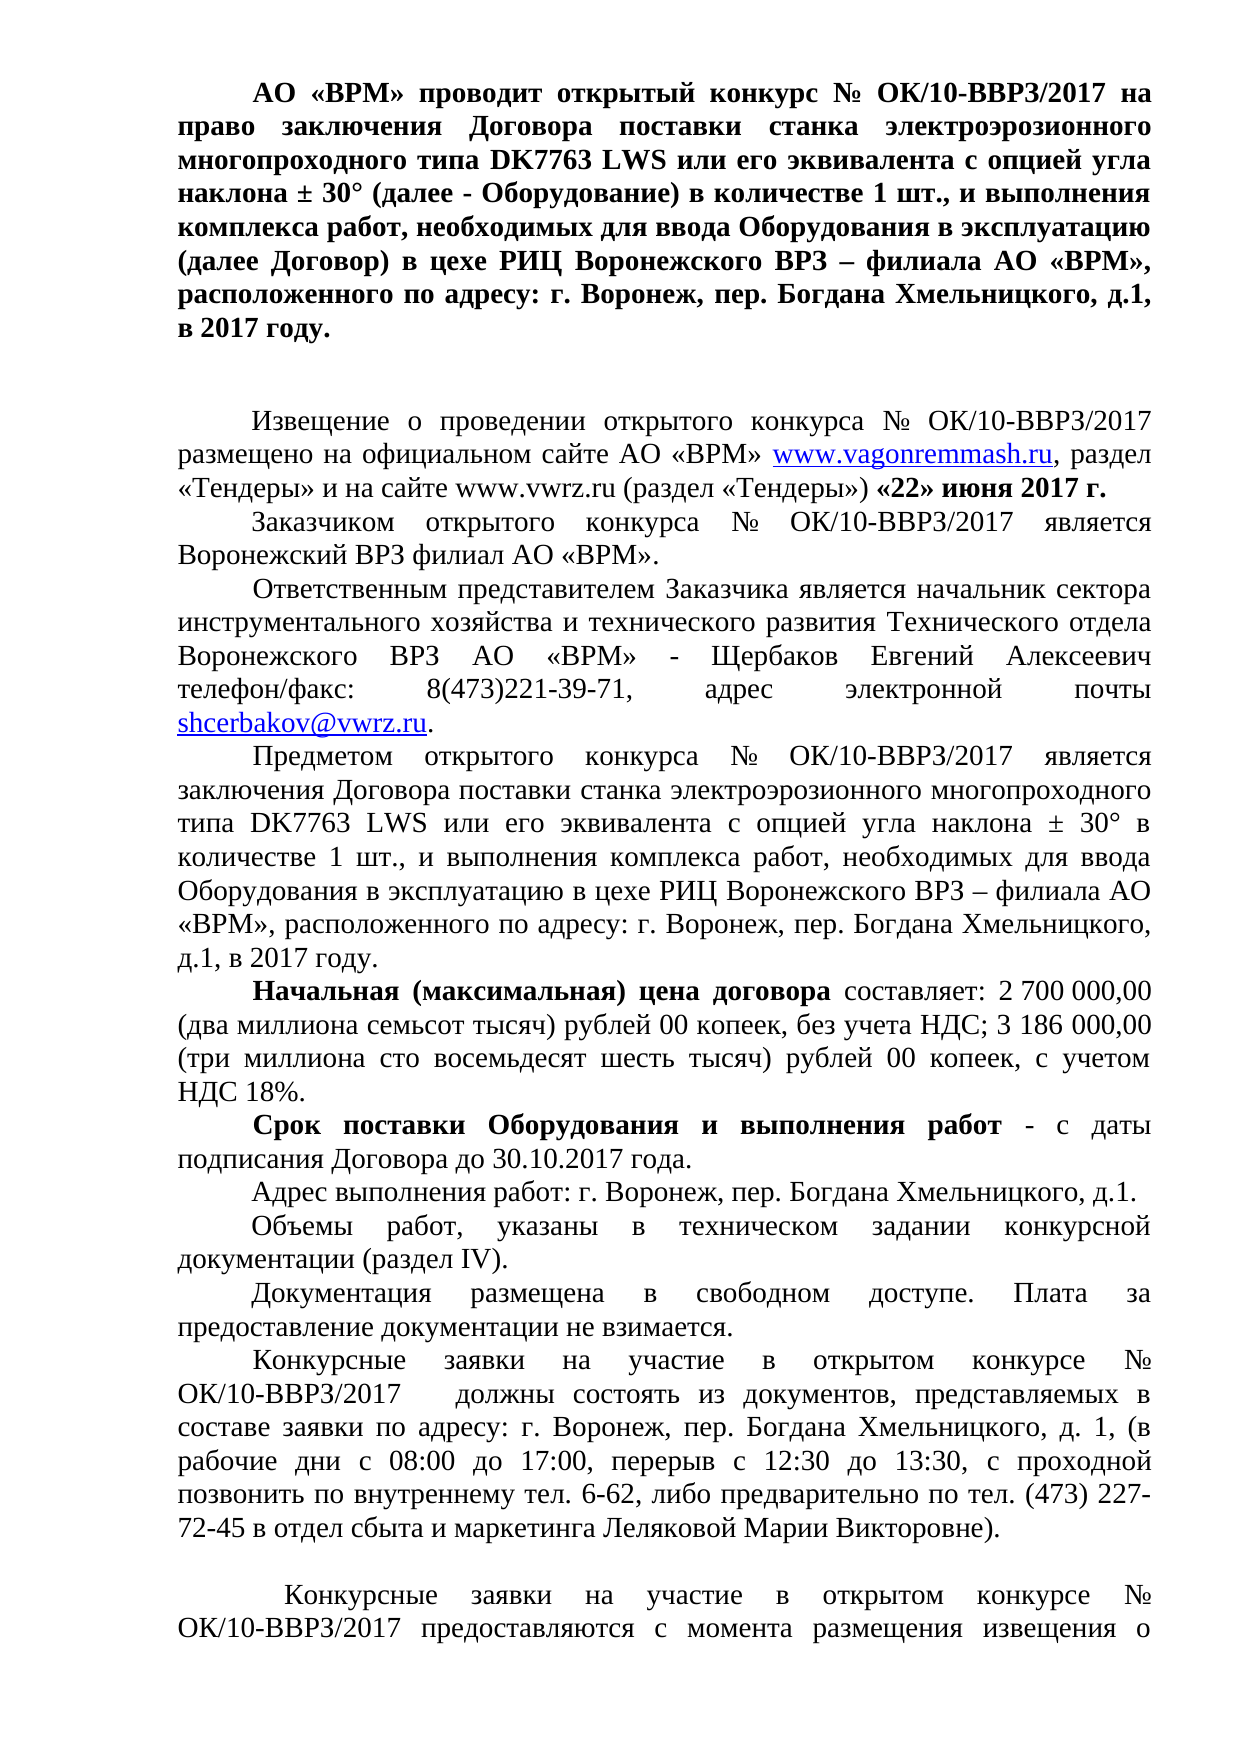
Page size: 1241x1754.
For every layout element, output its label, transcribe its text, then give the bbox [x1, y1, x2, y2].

text АО «ВРМ» проводит открытый конкурс № ОК/10-ВВРЗ/2017 на право заключения Договора поставки станка электроэрозионного многопроходного типа DK7763 LWS или его эквивалента с опцией угла наклона ± 30° (далее - Оборудование) в количестве 1 шт., и выполнения комплекса работ, необходимых для ввода Оборудования в эксплуатацию (далее Договор) в цехе РИЦ Воронежского ВРЗ – филиала АО «ВРМ», расположенного по адресу: г. Воронеж, пер. Богдана Хмельницкого, д.1, в 2017 году. [177, 75, 1152, 343]
text Предметом открытого конкурса № ОК/10-ВВРЗ/2017 является заключения Договора поставки станка электроэрозионного многопроходного типа DK7763 LWS или его эквивалента с опцией угла наклона ± 30° в количестве 1 шт., и выполнения комплекса работ, необходимых для ввода Оборудования в эксплуатацию в цехе РИЦ Воронежского ВРЗ – филиала АО «ВРМ», расположенного по адресу: г. Воронеж, пер. Богдана Хмельницкого, д.1, в 2017 году. [177, 738, 1152, 973]
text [177, 1577, 1152, 1644]
text Конкурсные заявки на участие в открытом конкурсе № ОК/10-ВВРЗ/2017 должны состоять из документов, представляемых в составе заявки по адресу: г. Воронеж, пер. Богдана Хмельницкого, д. 1, (в рабочие дни с 08:00 до 17:00, перерыв с 12:30 до 13:30, с проходной позвонить по внутреннему тел. 6-62, либо предварительно по тел. (473) 227-72-45 в отдел сбыта и маркетинга Леляковой Марии Викторовне). [177, 1342, 1152, 1543]
text Извещение о проведении открытого конкурса № ОК/10-ВВРЗ/2017 размещено на официальном сайте АО «ВРМ» www.vagonremmash.ru, раздел «Тендеры» и на сайте www.vwrz.ru (раздел «Тендеры») «22» июня 2017 г. [177, 403, 1152, 504]
text Документация размещена в свободном доступе. Плата за предоставление документации не взимается. [177, 1275, 1152, 1342]
text Ответственным представителем Заказчика является начальник сектора инструментального хозяйства и технического развития Технического отдела Воронежского ВРЗ АО «ВРМ» - Щербаков Евгений Алексеевич телефон/факс: 8(473)221-39-71, адрес электронной почты shcerbakov@vwrz.ru. [177, 571, 1152, 738]
text Заказчиком открытого конкурса № ОК/10-ВВРЗ/2017 является Воронежский ВРЗ филиал АО «ВРМ». [177, 504, 1152, 571]
text Начальная (максимальная) цена договора составляет: 2 700 000,00 (два миллиона семьсот тысяч) рублей 00 копеек, без учета НДС; 3 186 000,00 (три миллиона сто восемьдесят шесть тысяч) рублей 00 копеек, с учетом НДС 18%. [177, 973, 1152, 1107]
text Срок поставки Оборудования и выполнения работ - с даты подписания Договора до 30.10.2017 года. [177, 1107, 1152, 1174]
text Объемы работ, указаны в техническом задании конкурсной документации (раздел IV). [177, 1208, 1152, 1275]
text Адрес выполнения работ: г. Воронеж, пер. Богдана Хмельницкого, д.1. [177, 1174, 1152, 1208]
